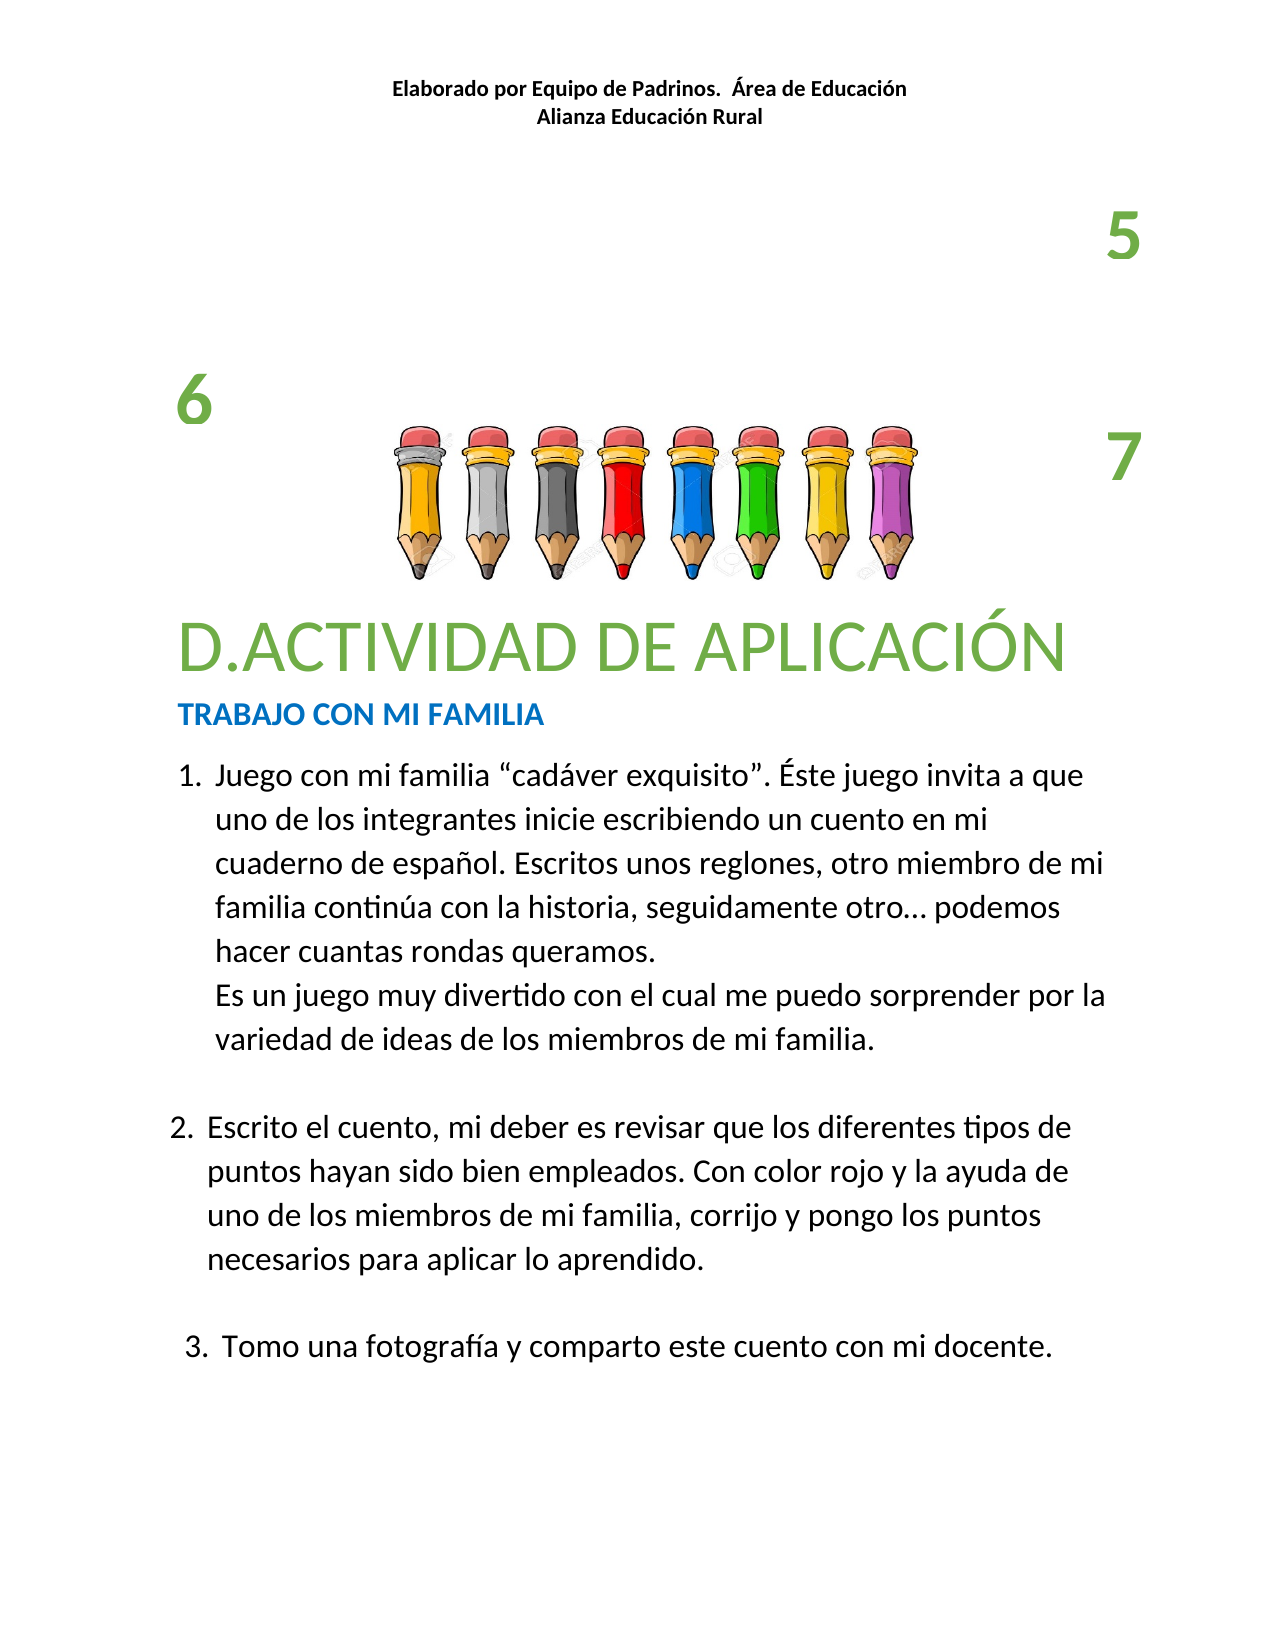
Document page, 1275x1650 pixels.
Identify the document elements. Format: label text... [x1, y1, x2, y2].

text D.ACTIVIDAD DE APLICACIÓN TRABAJO CON MI FAMILIA [177, 598, 1122, 734]
list Juego con mi familia “cadáver exquisito”. Éste juego invita a que uno de los integrantes inicie escribiendo un cuento en mi cuaderno de español. Escritos unos reglones, otro miembro de mi familia continúa con la historia, seguidamente otro… podemos hacer cuantas rondas queramos. [177, 754, 1122, 971]
list Es un juego muy divertido con el cual me puedo sorprender por la variedad de ideas de los miembros de mi familia. [215, 974, 1122, 1058]
list Escrito el cuento, mi deber es revisar que los diferentes tipos de puntos hayan sido bien empleados. Con color rojo y la ayuda de uno de los miembros de mi familia, corrijo y pongo los puntos necesarios para aplicar lo aprendido. [169, 1106, 1122, 1278]
list Tomo una fotografía y comparto este cuento con mi docente. [184, 1325, 1122, 1366]
picture [388, 424, 923, 581]
